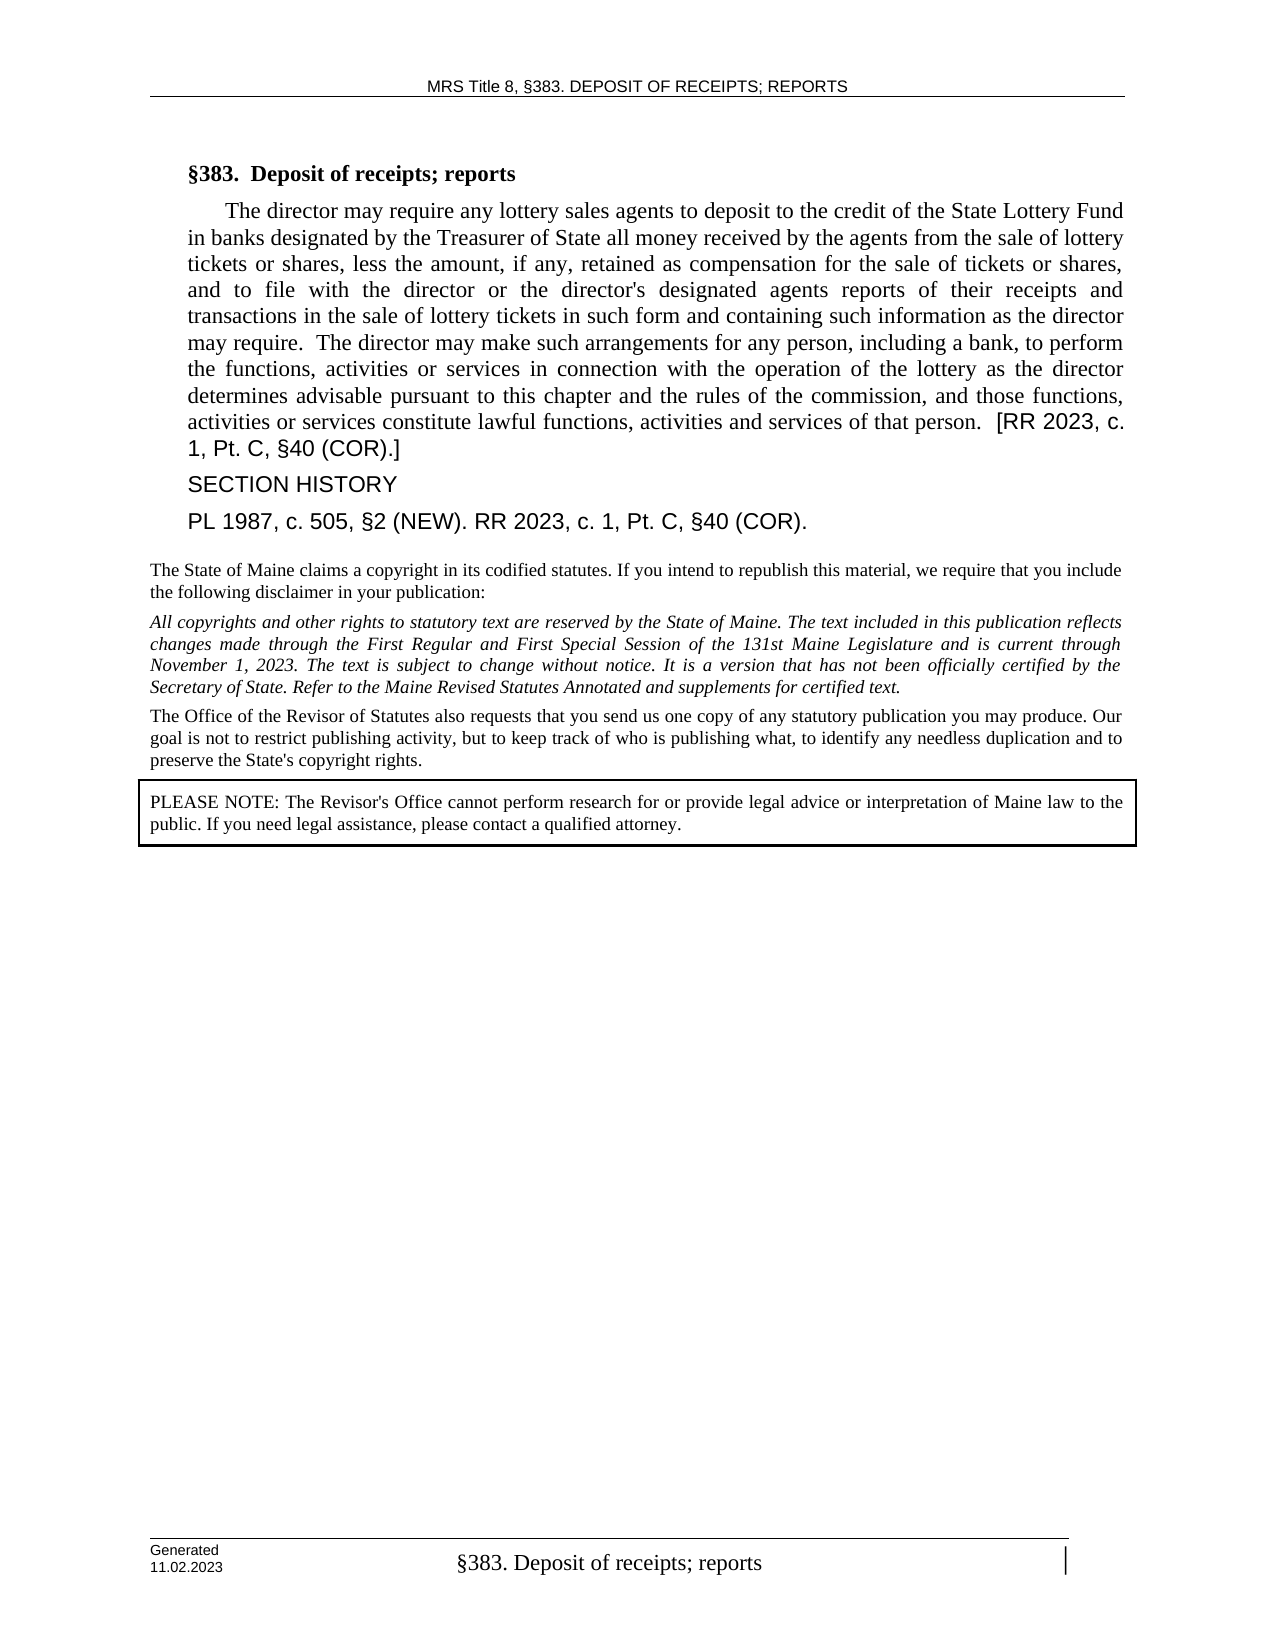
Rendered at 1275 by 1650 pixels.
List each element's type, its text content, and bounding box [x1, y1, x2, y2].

text §383. Deposit of receipts; reports [187, 160, 1125, 187]
text PL 1987, c. 505, §2 (NEW). RR 2023, c. 1, Pt. C, §40 (COR). [187, 508, 1125, 534]
text SECTION HISTORY [187, 471, 1125, 498]
text All copyrights and other rights to statutory text are reserved by the State of Maine. The text included in this publication reflects changes made through the First Regular and First Special Session of the 131st Maine Legislature and is current through November 1, 2023 . The text is subject to change without notice. It is a version that has not been officially certified by the Secretary of State. Refer to the Maine Revised Statutes Annotated and supplements for certified text. [150, 611, 1125, 697]
text The director may require any lottery sales agents to deposit to the credit of the State Lottery Fund in banks designated by the Treasurer of State all money received by the agents from the sale of lottery tickets or shares, less the amount, if any, retained as compensation for the sale of tickets or shares, and to file with the director or the director's designated agents reports of their receipts and transactions in the sale of lottery tickets in such form and containing such information as the director may require. The director may make such arrangements for any person, including a bank, to perform the functions, activities or services in connection with the operation of the lottery as the director determines advisable pursuant to this chapter and the rules of the commission, and those functions, activities or services constitute lawful functions, activities and services of that person. [RR 2023, c. 1, Pt. C, §40 (COR).] [187, 197, 1125, 461]
text PLEASE NOTE: The Revisor's Office cannot perform research for or provide legal advice or interpretation of Maine law to the public. If you need legal assistance, please contact a qualified attorney. [140, 781, 1135, 844]
text The Office of the Revisor of Statutes also requests that you send us one copy of any statutory publication you may produce. Our goal is not to restrict publishing activity, but to keep track of who is publishing what, to identify any needless duplication and to preserve the State's copyright rights. [150, 705, 1125, 770]
text The State of Maine claims a copyright in its codified statutes. If you intend to republish this material, we require that you include the following disclaimer in your publication: [150, 559, 1125, 602]
